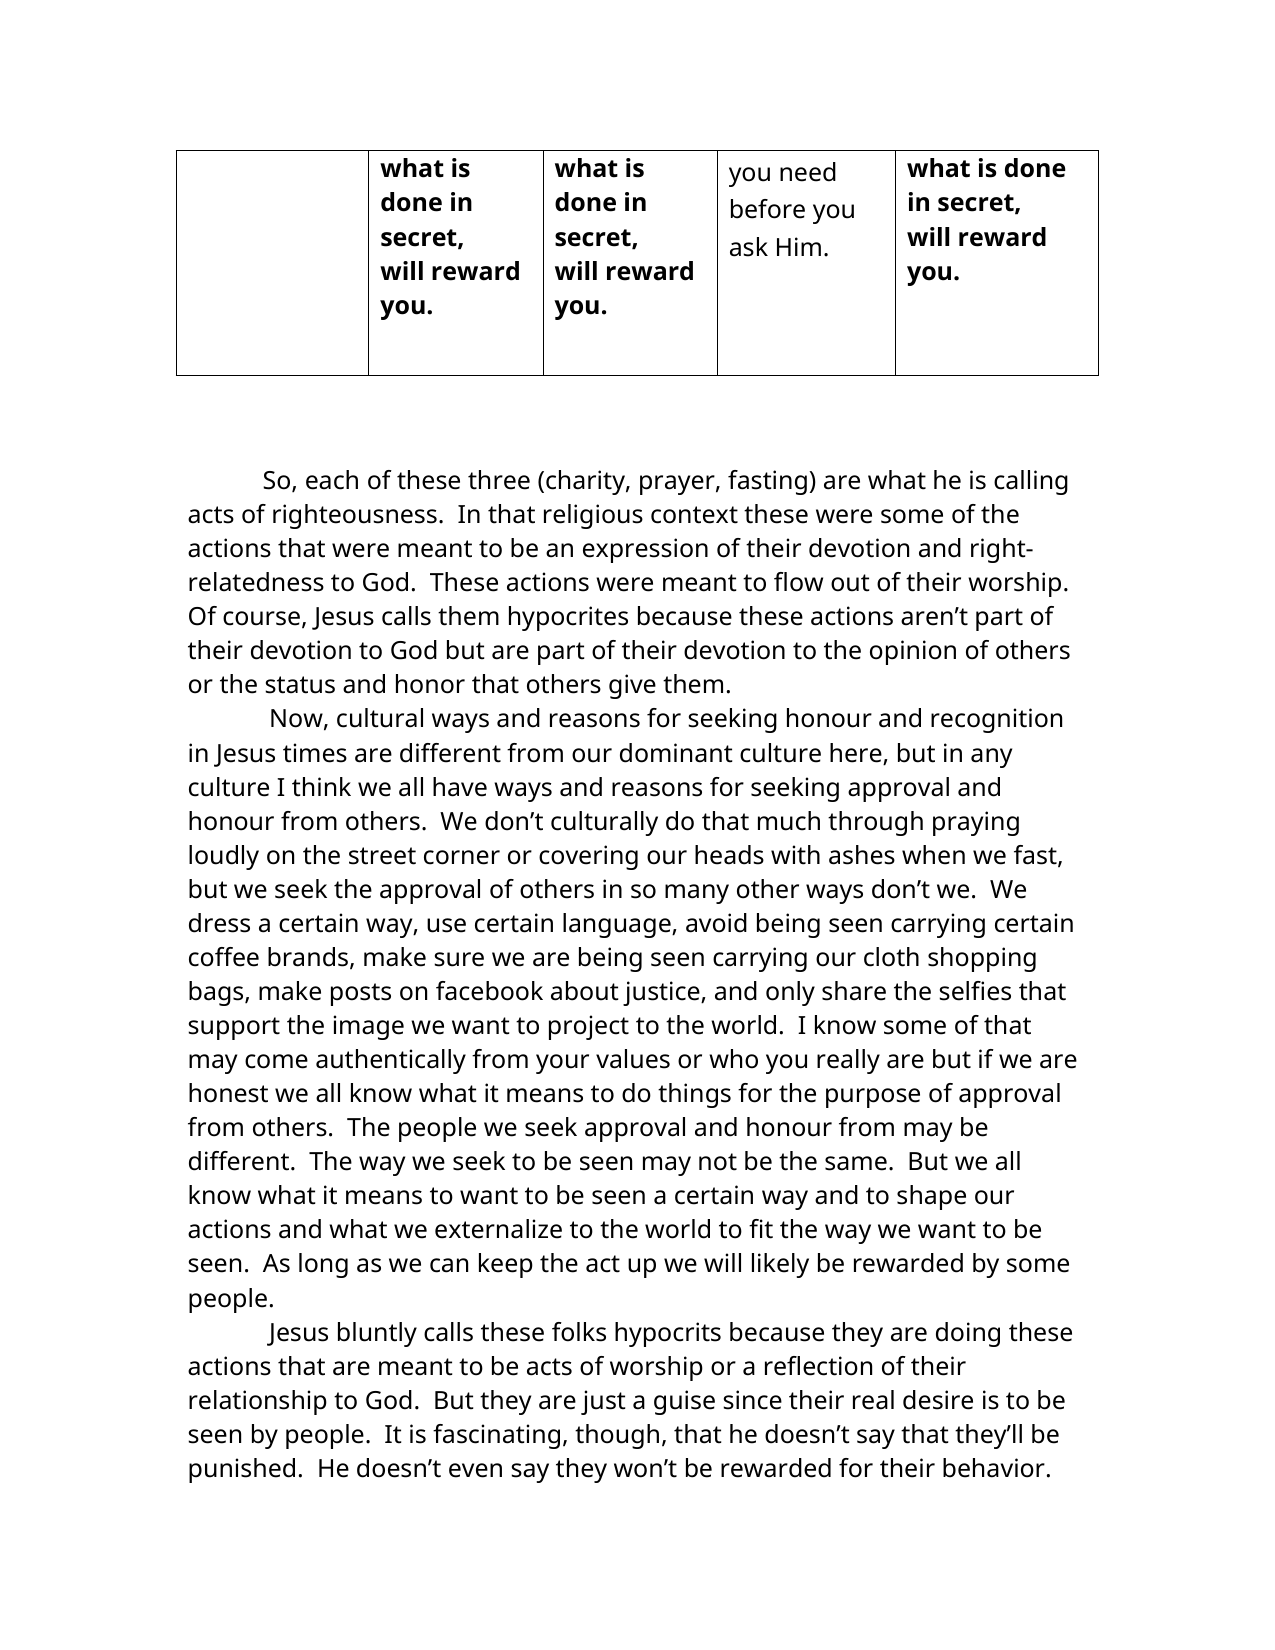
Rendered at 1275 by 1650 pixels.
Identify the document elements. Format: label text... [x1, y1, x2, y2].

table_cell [718, 151, 895, 374]
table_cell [369, 151, 543, 374]
text Now, cultural ways and reasons for seeking honour and recognition in Jesus times are different from our dominant culture here, but in any culture I think we all have ways and reasons for seeking approval and honour from others. We don’t culturally do that much through praying loudly on the street corner or covering our heads with ashes when we fast, but we seek the approval of others in so many other ways don’t we. We dress a certain way, use certain language, avoid being seen carrying certain coffee brands, make sure we are being seen carrying our cloth shopping bags, make posts on facebook about justice, and only share the selfies that support the image we want to project to the world. I know some of that may come authentically from your values or who you really are but if we are honest we all know what it means to do things for the purpose of approval from others. The people we seek approval and honour from may be different. The way we seek to be seen may not be the same. But we all know what it means to want to be seen a certain way and to shape our actions and what we externalize to the world to fit the way we want to be seen. As long as we can keep the act up we will likely be rewarded by some people. [187, 701, 1087, 1314]
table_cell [896, 151, 1098, 374]
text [187, 1314, 1087, 1484]
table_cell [544, 151, 717, 374]
text So, each of these three (charity, prayer, fasting) are what he is calling acts of righteousness. In that religious context these were some of the actions that were meant to be an expression of their devotion and right-relatedness to God. These actions were meant to flow out of their worship. Of course, Jesus calls them hypocrites because these actions aren’t part of their devotion to God but are part of their devotion to the opinion of others or the status and honor that others give them. [187, 463, 1087, 701]
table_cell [177, 151, 368, 374]
